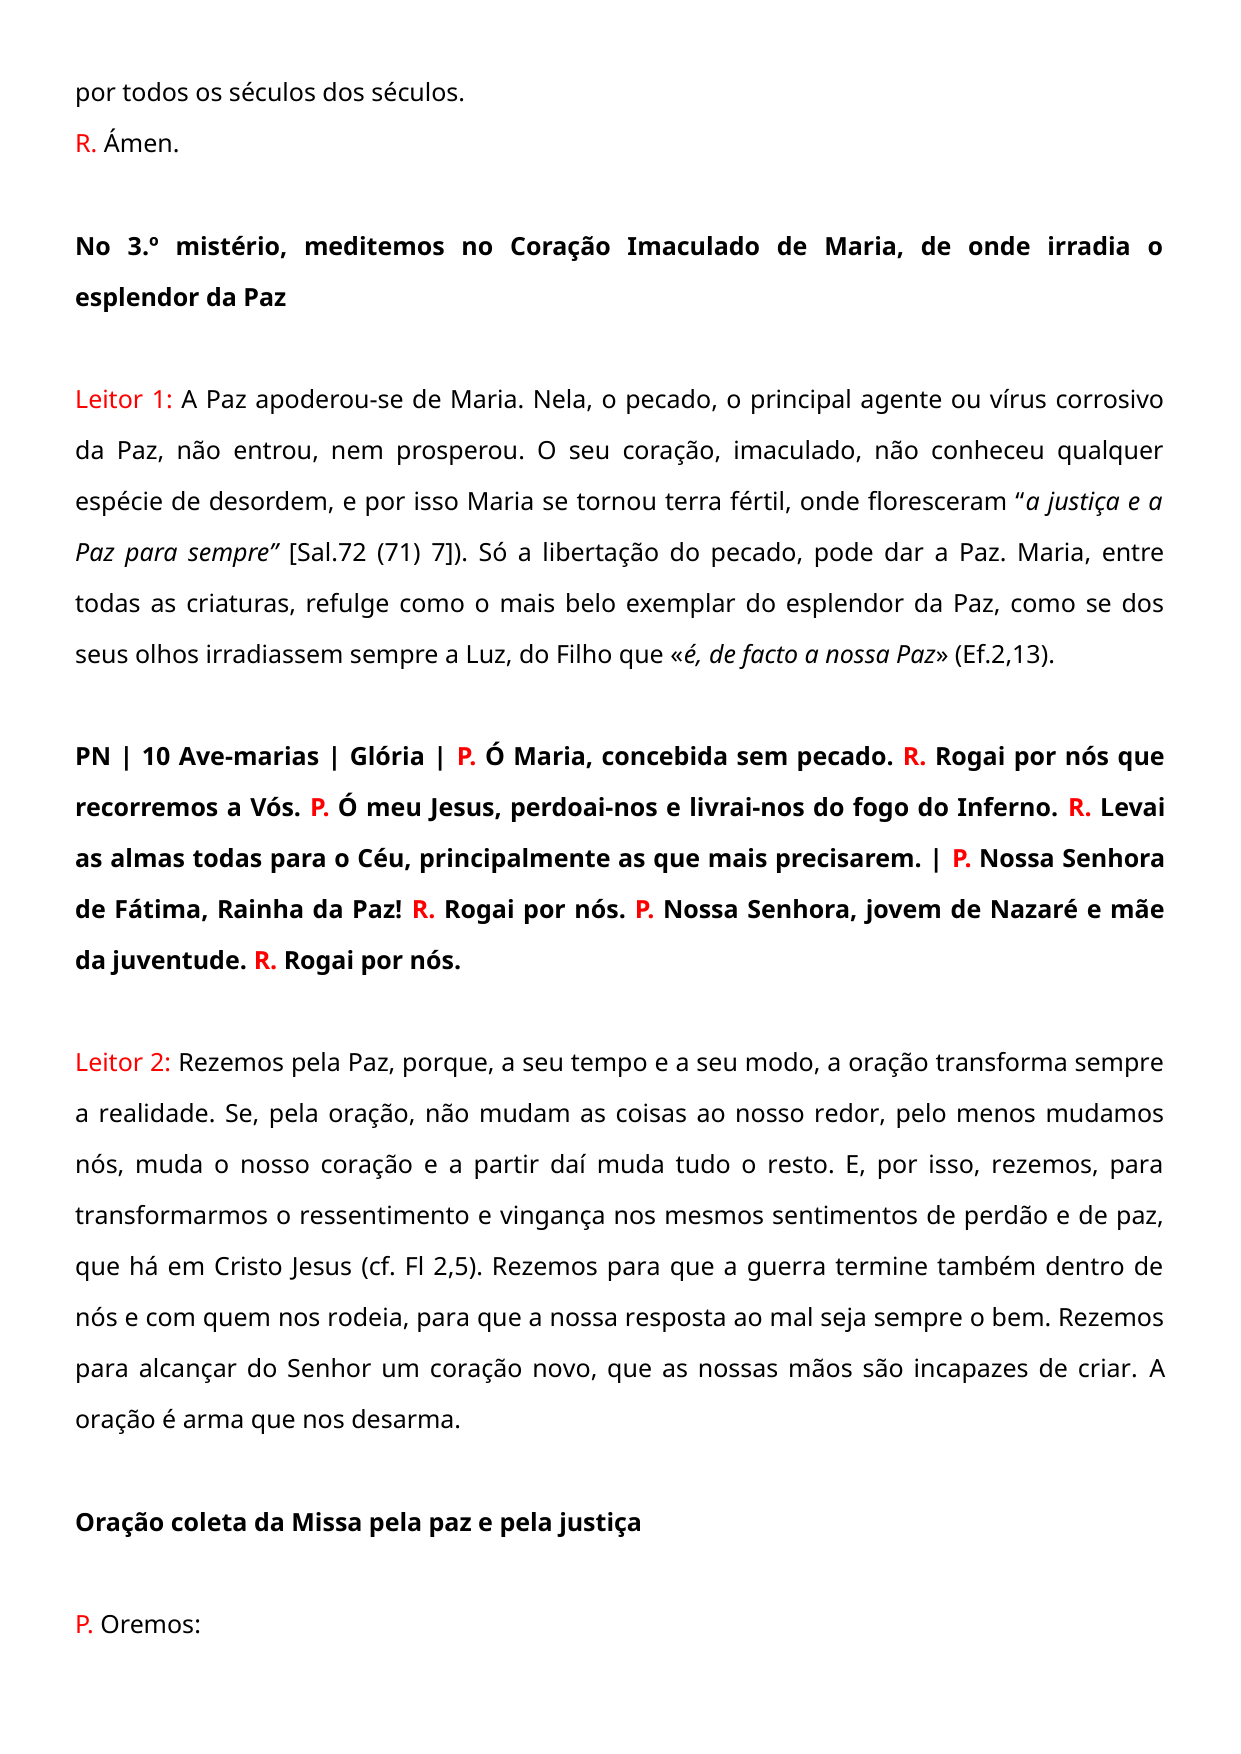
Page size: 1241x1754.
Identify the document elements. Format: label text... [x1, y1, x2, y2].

text No 3.º mistério, meditemos no Coração Imaculado de Maria, de onde irradia o esplendor da Paz [75, 228, 1165, 313]
text Leitor 2: Rezemos pela Paz, porque, a seu tempo e a seu modo, a oração transforma sempre a realidade. Se, pela oração, não mudam as coisas ao nosso redor, pelo menos mudamos nós, muda o nosso coração e a partir daí muda tudo o resto. E, por isso, rezemos, para transformarmos o ressentimento e vingança nos mesmos sentimentos de perdão e de paz, que há em Cristo Jesus (cf. Fl 2,5). Rezemos para que a guerra termine também dentro de nós e com quem nos rodeia, para que a nossa resposta ao mal seja sempre o bem. Rezemos para alcançar do Senhor um coração novo, que as nossas mãos são incapazes de criar. A oração é arma que nos desarma. [75, 1045, 1165, 1436]
text PN | 10 Ave-marias | Glória | P. Ó Maria, concebida sem pecado. R. Rogai por nós que recorremos a Vós. P. Ó meu Jesus, perdoai-nos e livrai-nos do fogo do Inferno. R. Levai as almas todas para o Céu, principalmente as que mais precisarem. | P. Nossa Senhora de Fátima, Rainha da Paz! R. Rogai por nós. P. Nossa Senhora, jovem de Nazaré e mãe da juventude. R. Rogai por nós. [75, 738, 1165, 977]
text por todos os séculos dos séculos. [75, 75, 1165, 109]
text P. Oremos: [75, 1606, 1165, 1640]
text R. Ámen. [75, 126, 1165, 160]
text Leitor 1: A Paz apoderou-se de Maria. Nela, o pecado, o principal agente ou vírus corrosivo da Paz, não entrou, nem prosperou. O seu coração, imaculado, não conheceu qualquer espécie de desordem, e por isso Maria se tornou terra fértil, onde floresceram “a justiça e a Paz para sempre” [Sal.72 (71) 7]). Só a libertação do pecado, pode dar a Paz. Maria, entre todas as criaturas, refulge como o mais belo exemplar do esplendor da Paz, como se dos seus olhos irradiassem sempre a Luz, do Filho que «é, de facto a nossa Paz» (Ef.2,13). [75, 381, 1165, 671]
text Oração coleta da Missa pela paz e pela justiça [75, 1504, 1165, 1538]
